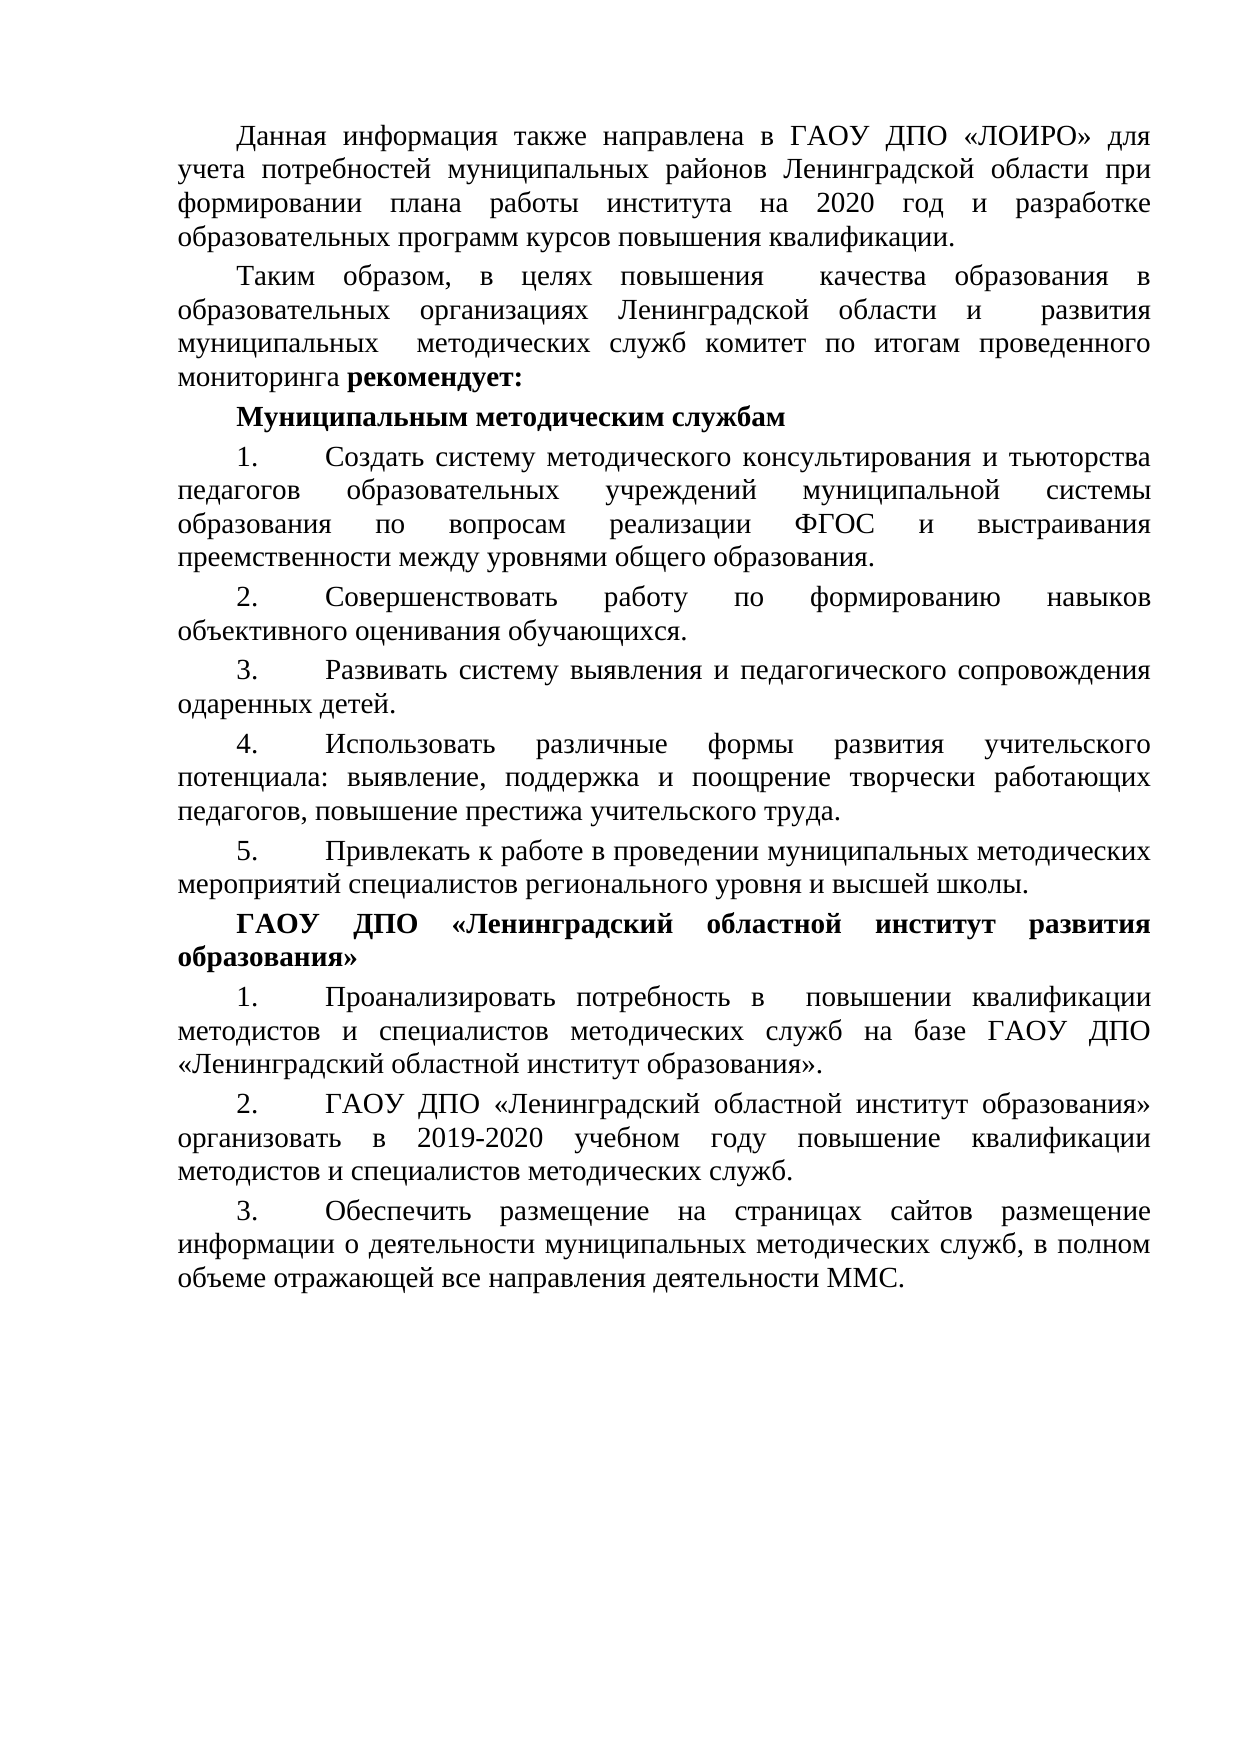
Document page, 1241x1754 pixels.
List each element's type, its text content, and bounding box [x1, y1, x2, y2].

text ГАОУ ДПО «Ленинградский областной институт развития образования» [177, 906, 1152, 973]
text 3. Обеспечить размещение на страницах сайтов размещение информации о деятельности муниципальных методических служб, в полном объеме отражающей все направления деятельности ММС. [177, 1193, 1152, 1294]
text 2. Совершенствовать работу по формированию навыков объективного оценивания обучающихся. [177, 579, 1152, 646]
text 1. Проанализировать потребность в повышении квалификации методистов и специалистов методических служб на базе ГАОУ ДПО «Ленинградский областной институт образования». [177, 979, 1152, 1080]
text Муниципальным методическим службам [177, 399, 1152, 432]
text 1. Создать систему методического консультирования и тьюторства педагогов образовательных учреждений муниципальной системы образования по вопросам реализации ФГОС и выстраивания преемственности между уровнями общего образования. [177, 439, 1152, 573]
text 4. Использовать различные формы развития учительского потенциала: выявление, поддержка и поощрение творчески работающих педагогов, повышение престижа учительского труда. [177, 726, 1152, 826]
text Данная информация также направлена в ГАОУ ДПО «ЛОИРО» для учета потребностей муниципальных районов Ленинградской области при формировании плана работы института на 2020 год и разработке образовательных программ курсов повышения квалификации. [177, 118, 1152, 252]
text 3. Развивать систему выявления и педагогического сопровождения одаренных детей. [177, 652, 1152, 719]
text 5. Привлекать к работе в проведении муниципальных методических мероприятий специалистов регионального уровня и высшей школы. [177, 833, 1152, 900]
text 2. ГАОУ ДПО «Ленинградский областной институт образования» организовать в 2019-2020 учебном году повышение квалификации методистов и специалистов методических служб. [177, 1086, 1152, 1187]
text Таким образом, в целях повышения качества образования в образовательных организациях Ленинградской области и развития муниципальных методических служб комитет по итогам проведенного мониторинга рекомендует: [177, 258, 1152, 393]
